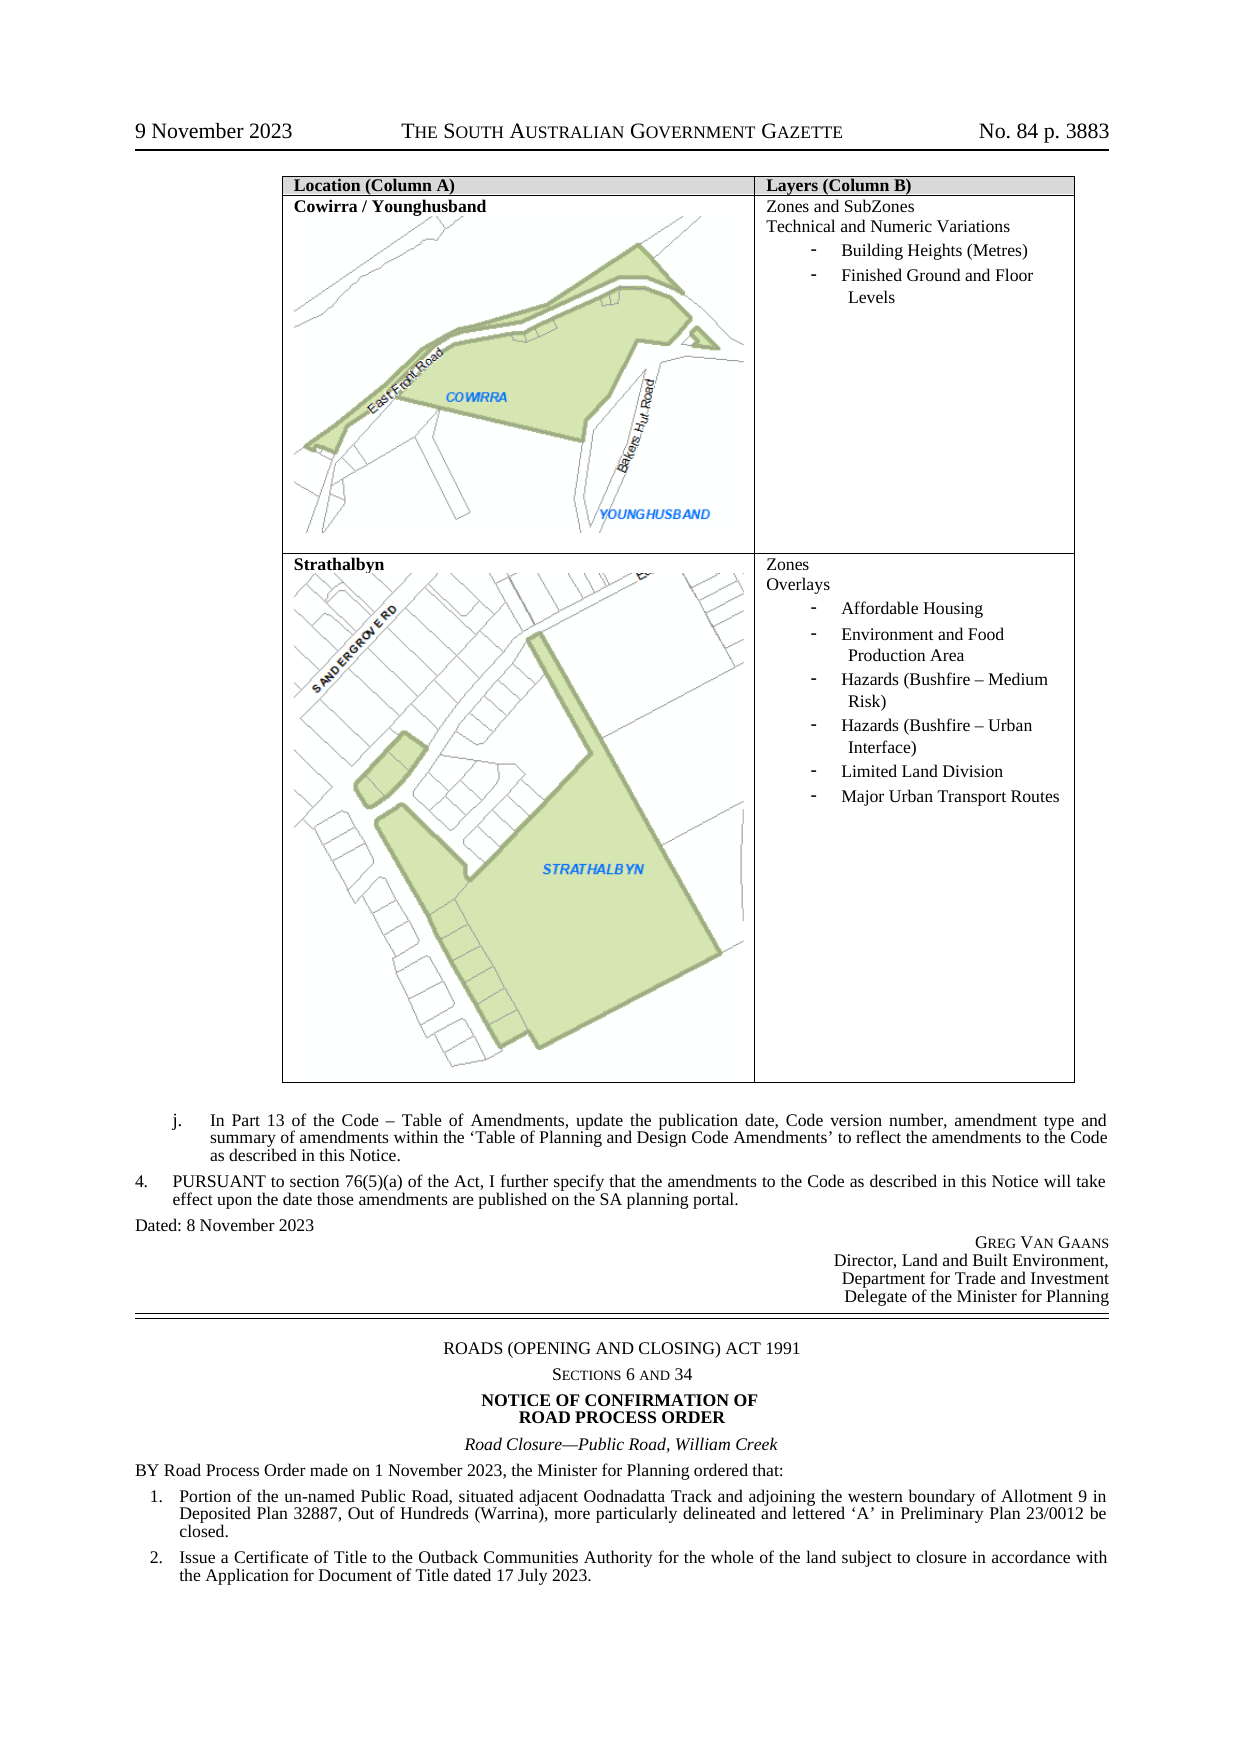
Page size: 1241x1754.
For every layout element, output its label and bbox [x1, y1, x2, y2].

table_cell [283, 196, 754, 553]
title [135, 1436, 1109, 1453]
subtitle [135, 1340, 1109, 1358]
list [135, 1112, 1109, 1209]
picture [293, 216, 744, 533]
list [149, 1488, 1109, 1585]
picture [293, 573, 744, 1082]
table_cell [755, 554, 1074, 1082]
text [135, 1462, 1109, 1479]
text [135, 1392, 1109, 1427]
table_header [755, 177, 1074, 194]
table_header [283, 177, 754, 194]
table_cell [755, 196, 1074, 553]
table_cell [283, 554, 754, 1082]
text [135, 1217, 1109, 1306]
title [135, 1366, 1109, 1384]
